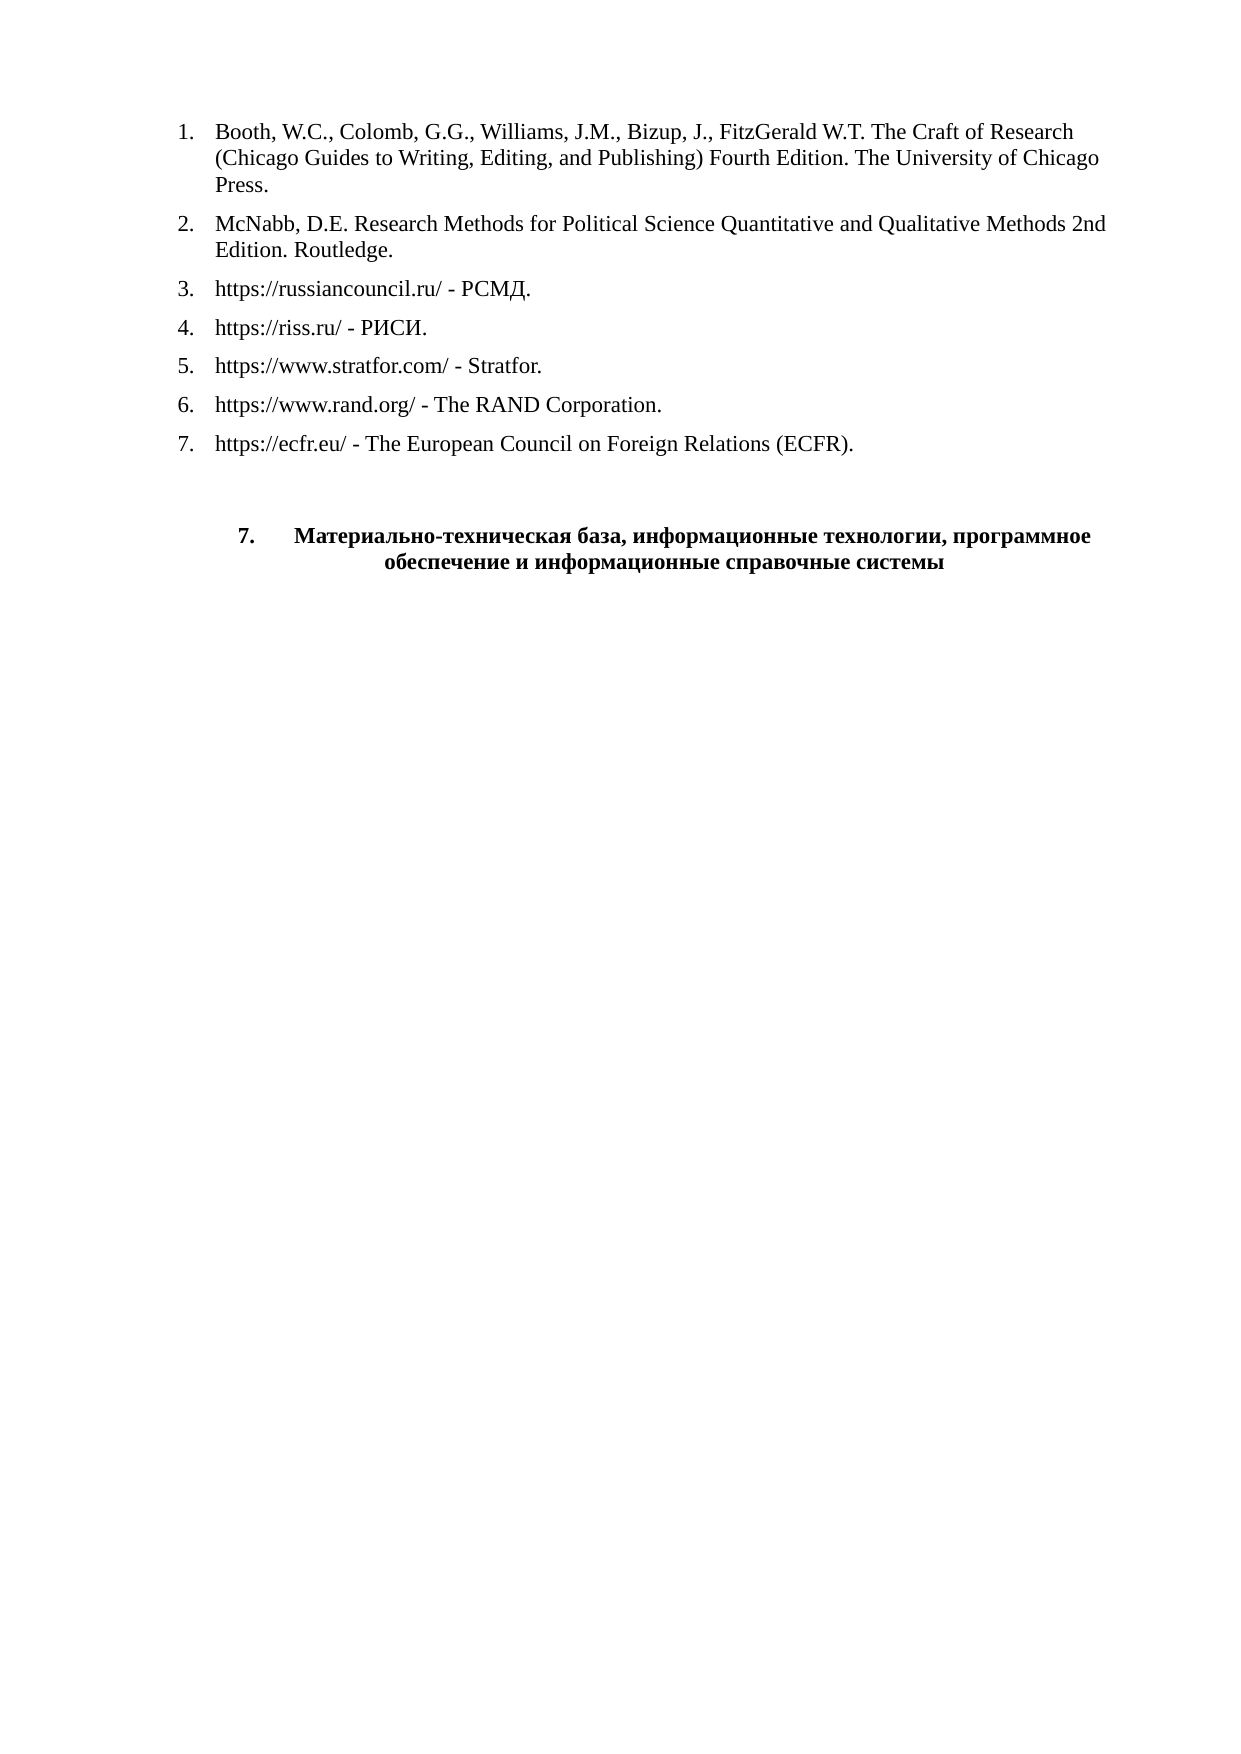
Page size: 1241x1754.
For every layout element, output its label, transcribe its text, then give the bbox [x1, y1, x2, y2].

list https://ecfr.eu/ - The European Council on Foreign Relations (ECFR). [177, 430, 1152, 457]
list Booth, W.C., Colomb, G.G., Williams, J.M., Bizup, J., FitzGerald W.T. The Craft of Research (Chicago Guides to Writing, Editing, and Publishing) Fourth Edition. The University of Chicago Press. [177, 118, 1152, 197]
list https://russiancouncil.ru/ - РСМД. [177, 275, 1152, 301]
list https://riss.ru/ - РИСИ. [177, 314, 1152, 340]
text 7. Материально-техническая база, информационные технологии, программное обеспечение и информационные справочные системы [177, 522, 1152, 574]
list https://www.rand.org/ - The RAND Corporation. [177, 391, 1152, 418]
list https://www.stratfor.com/ - Stratfor. [177, 353, 1152, 379]
list McNabb, D.E. Research Methods for Political Science Quantitative and Qualitative Methods 2nd Edition. Routledge. [177, 210, 1152, 262]
